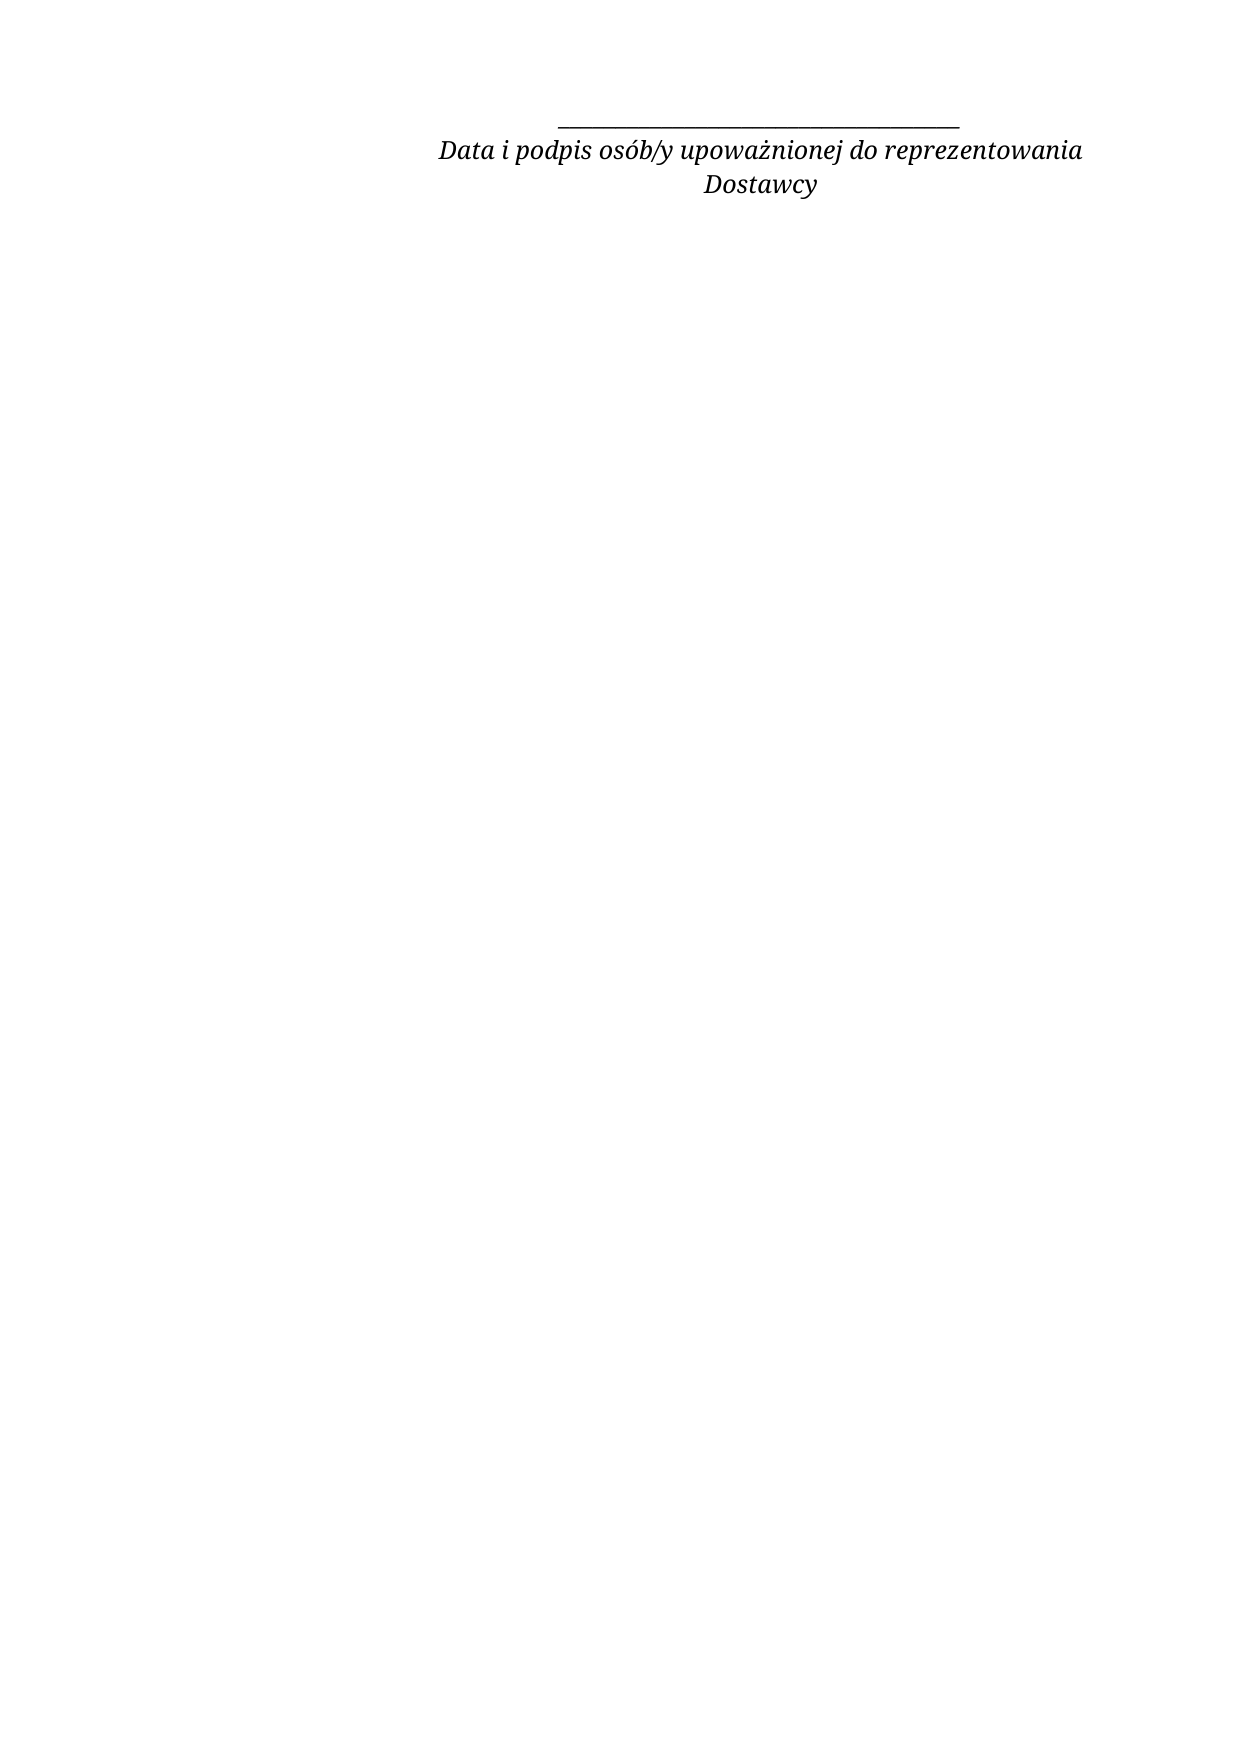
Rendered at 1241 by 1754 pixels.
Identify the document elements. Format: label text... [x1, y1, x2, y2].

text ___________________________________ [148, 98, 1093, 132]
text Data i podpis osób/y upoważnionej do reprezentowania Dostawcy [429, 132, 1093, 201]
